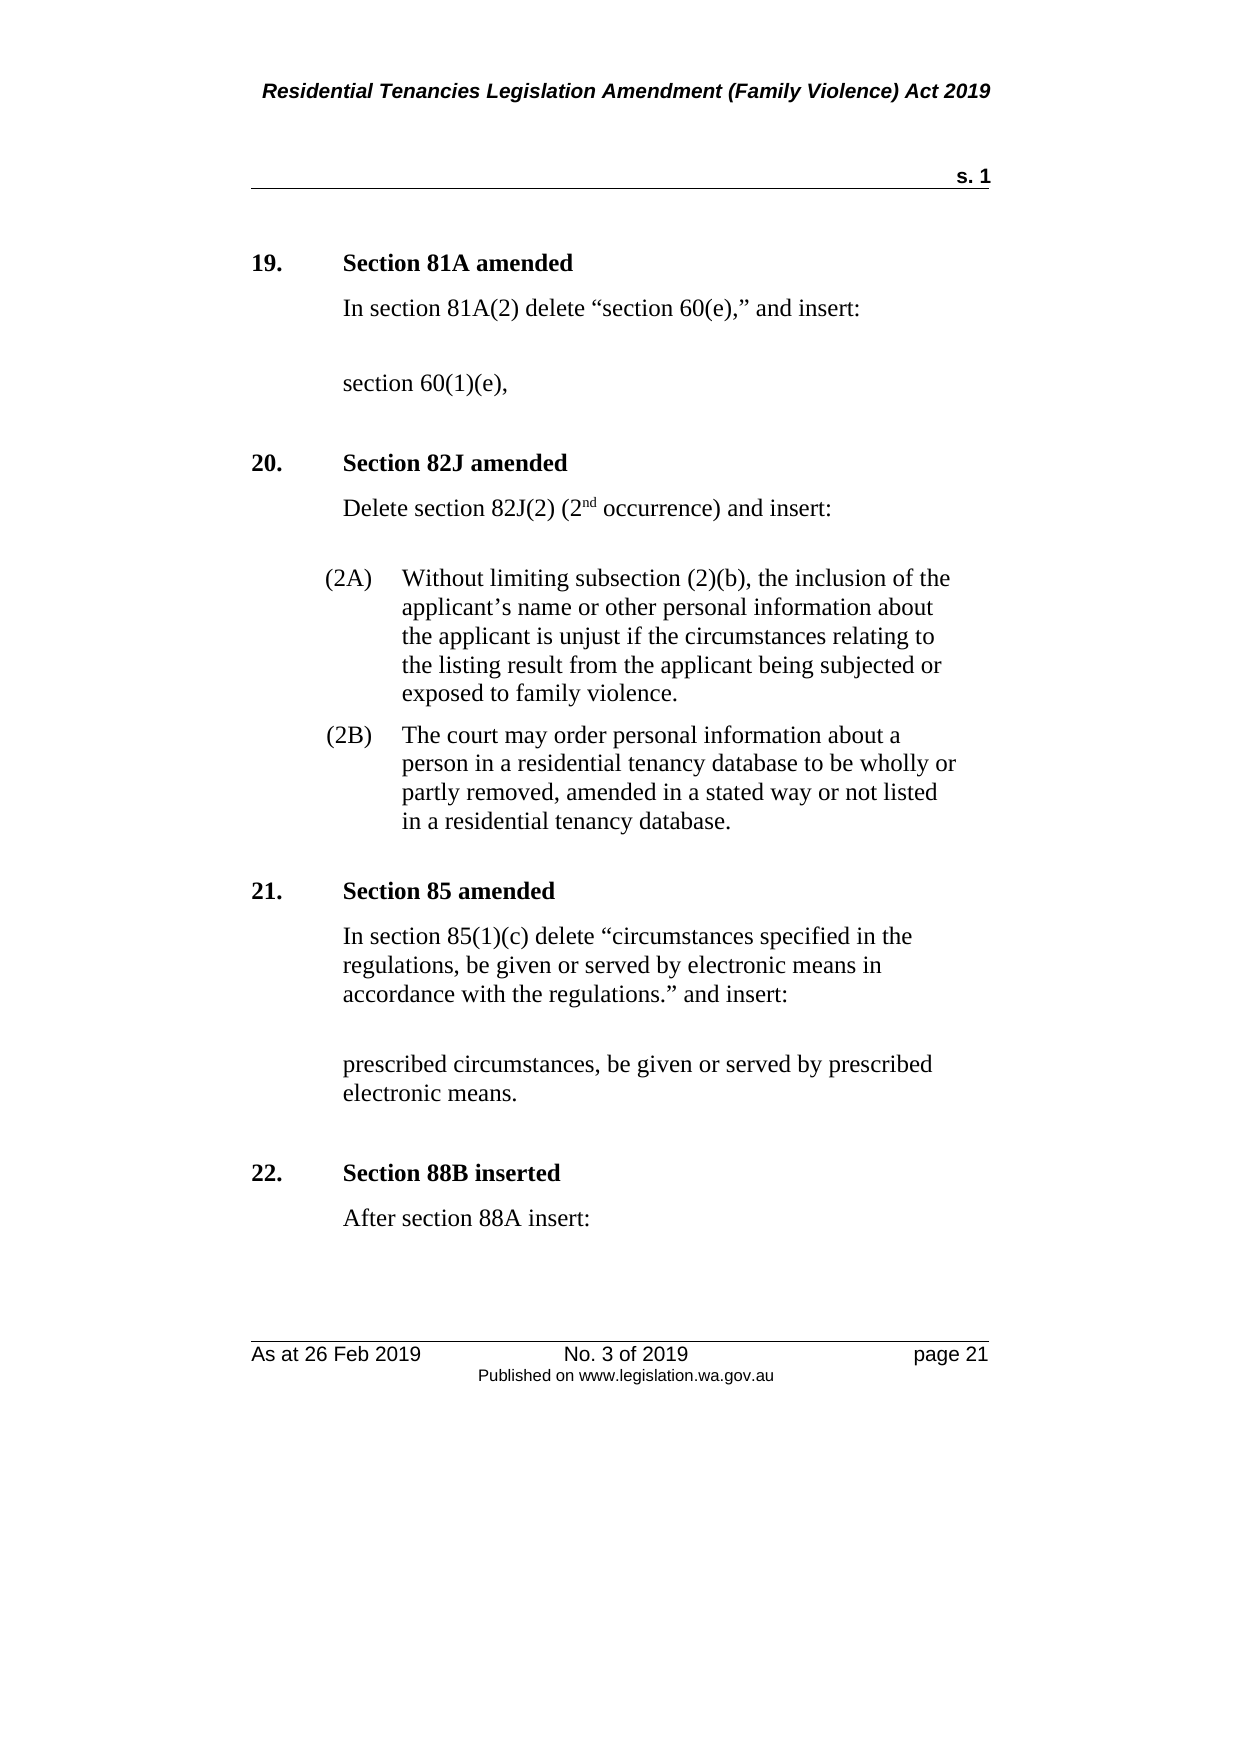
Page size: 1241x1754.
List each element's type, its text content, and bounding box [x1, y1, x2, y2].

text prescribed circumstances, be given or served by prescribed electronic means. [251, 1049, 989, 1106]
text In section 85(1)(c) delete “circumstances specified in the regulations, be given or served by electronic means in accordance with the regulations.” and insert: [251, 921, 989, 1008]
text Delete section 82J(2) (2nd occurrence) and insert: [251, 493, 989, 522]
subtitle 21. Section 85 amended [251, 876, 989, 905]
text (2A) Without limiting subsection (2)(b), the inclusion of the applicant’s name or other personal information about the applicant is unjust if the circumstances relating to the listing result from the applicant being subjected or exposed to family violence. [313, 563, 959, 707]
text In section 81A(2) delete “section 60(e),” and insert: [251, 293, 989, 322]
subtitle 22. Section 88B inserted [251, 1158, 989, 1187]
subtitle 20. Section 82J amended [251, 448, 989, 477]
subtitle 19. Section 81A amended [251, 248, 989, 277]
text After section 88A insert: [251, 1203, 989, 1232]
text (2B) The court may order personal information about a person in a residential tenancy database to be wholly or partly removed, amended in a stated way or not listed in a residential tenancy database. [313, 720, 959, 835]
text section 60(1)(e), [251, 368, 989, 396]
